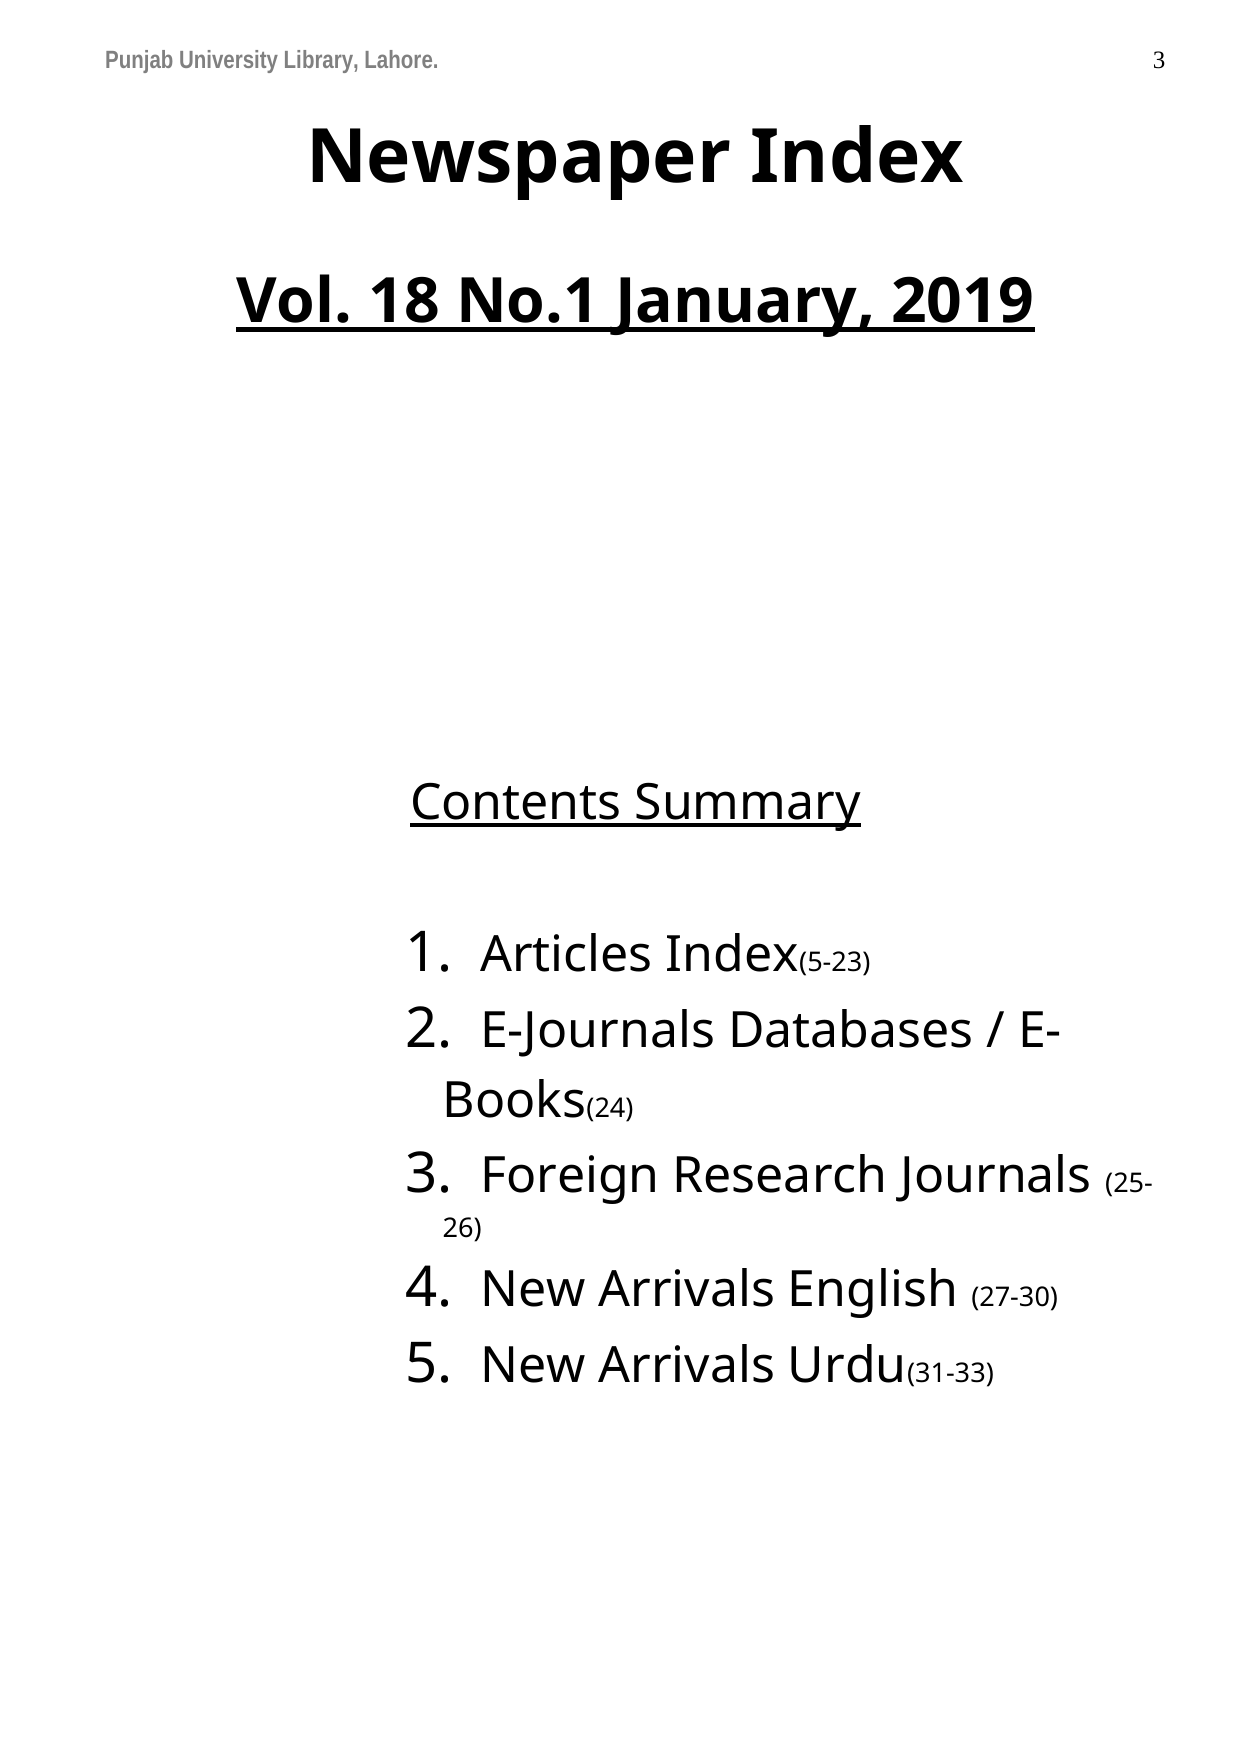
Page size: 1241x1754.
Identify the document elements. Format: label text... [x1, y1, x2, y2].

list New Arrivals Urdu(31-33) [405, 1322, 1165, 1399]
text Contents Summary [105, 766, 1165, 834]
list Articles Index(5-23) [405, 911, 1165, 987]
text Vol. 18 No.1 January, 2019 [105, 256, 1165, 341]
list Foreign Research Journals (25-26) [405, 1132, 1165, 1246]
list New Arrivals English (27-30) [405, 1246, 1165, 1322]
text Newspaper Index [105, 102, 1165, 204]
list E-Journals Databases / E-Books(24) [405, 987, 1165, 1132]
